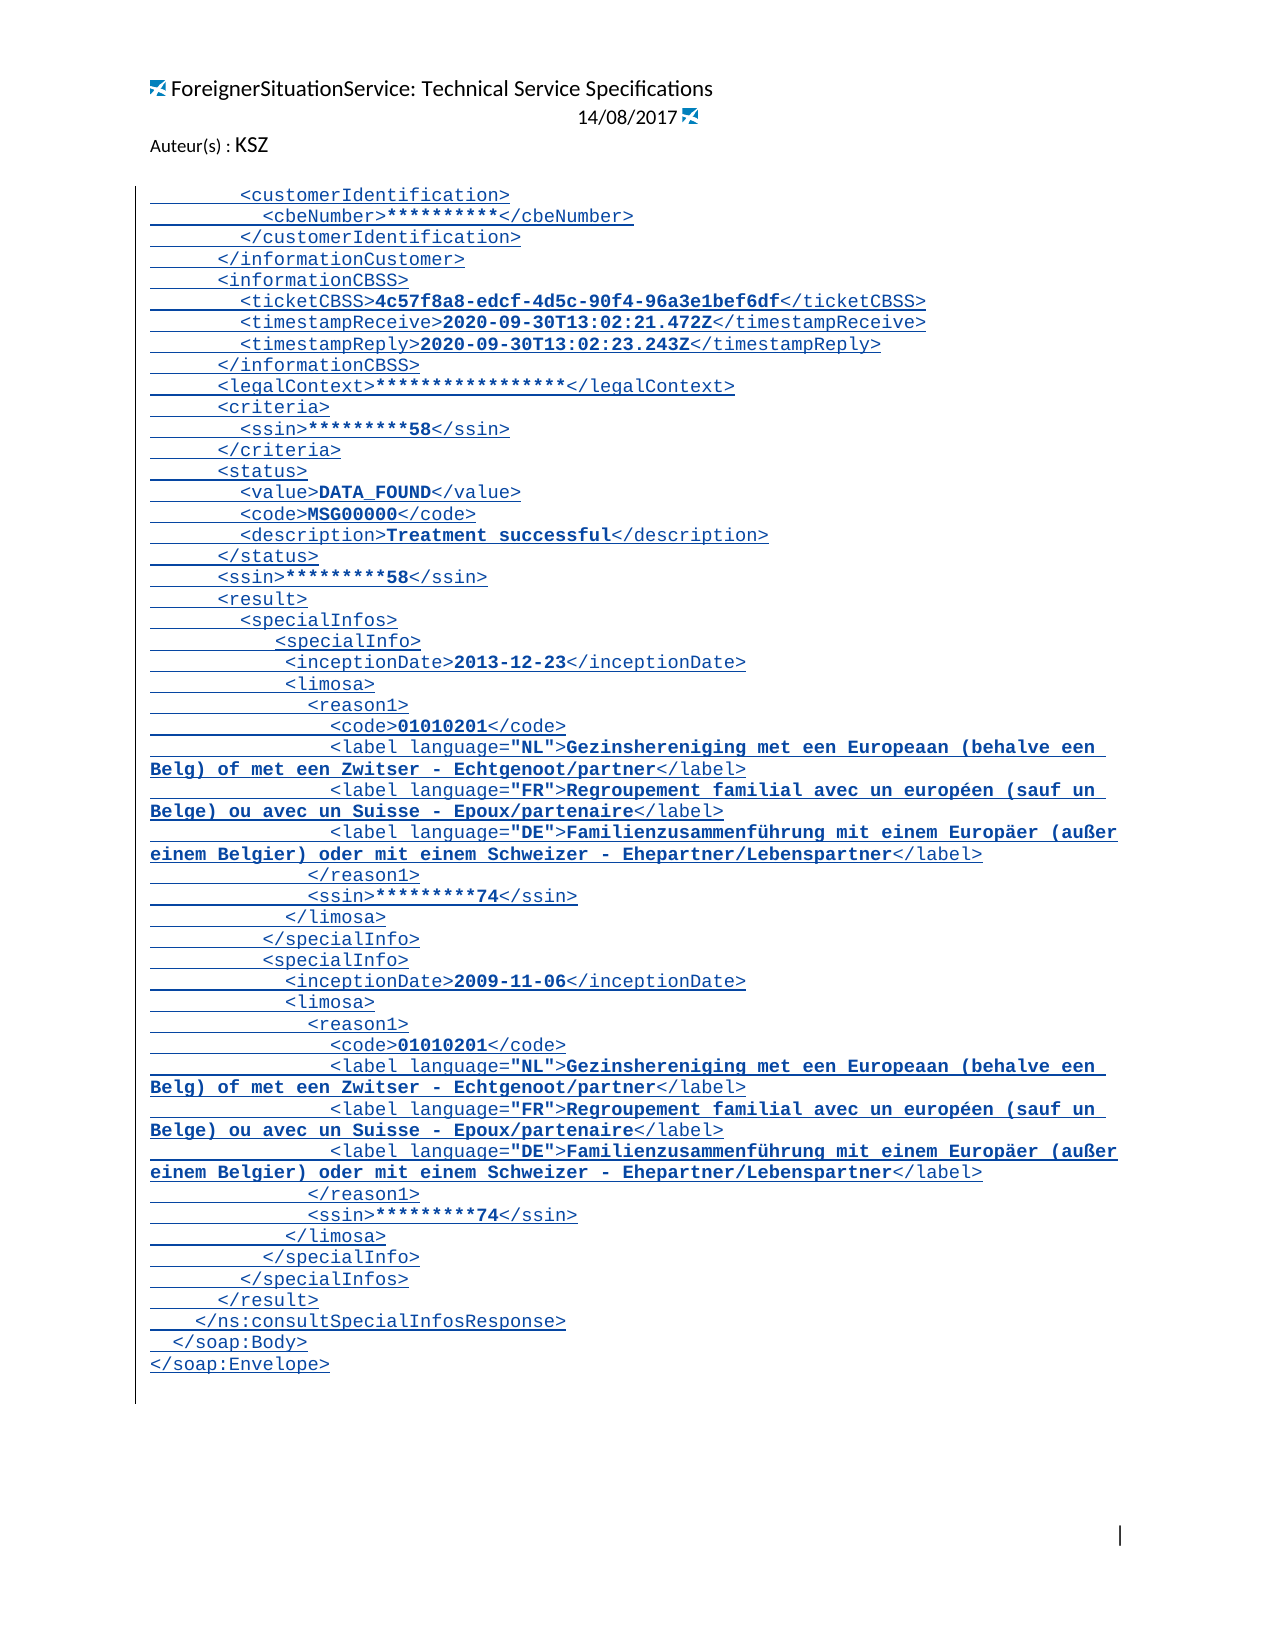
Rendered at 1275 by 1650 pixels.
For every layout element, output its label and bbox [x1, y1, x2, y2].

picture [150, 85, 166, 96]
picture [682, 113, 698, 124]
